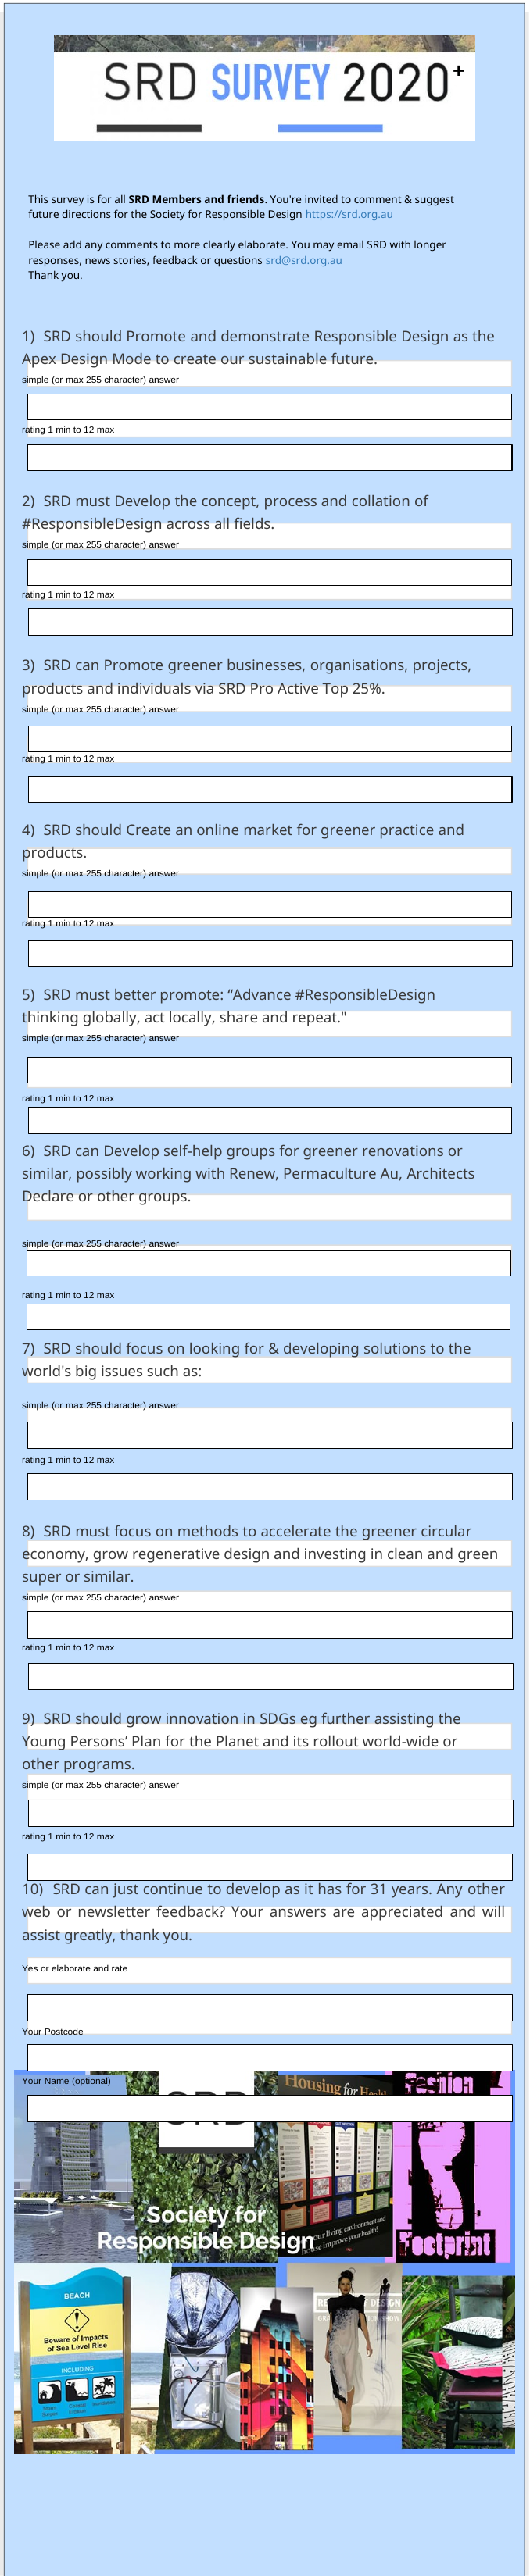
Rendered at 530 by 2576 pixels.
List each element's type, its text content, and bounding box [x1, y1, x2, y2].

picture [54, 35, 475, 141]
list SRD should grow innovation in SDGs eg further assisting the Young Persons’ Plan for the Planet and its rollout world-wide or other programs. [22, 1708, 496, 1774]
list SRD should focus on looking for & developing solutions to the world's big issues such as: [22, 1338, 503, 1381]
list SRD must better promote: “Advance #ResponsibleDesign thinking globally, act locally, share and repeat." [22, 984, 471, 1027]
title + [13, 56, 464, 85]
text Please add any comments to more clearly elaborate. You may email SRD with longer responses, news stories, feedback or questions srd@srd.org.au [28, 237, 485, 268]
list SRD can Develop self-help groups for greener renovations or similar, possibly working with Renew, Permaculture Au, Architects Declare or other groups. [22, 1140, 496, 1206]
list SRD must Develop the concept, process and collation of #ResponsibleDesign across all fields. [22, 491, 460, 533]
list SRD must focus on methods to accelerate the greener circular economy, grow regenerative design and investing in clean and green super or similar. [22, 1521, 507, 1586]
list SRD can Promote greener businesses, organisations, projects, products and individuals via SRD Pro Active Top 25%. [22, 655, 507, 698]
text This survey is for all SRD Members and friends. You're invited to comment & suggest future directions for the Society for Responsible Design https://srd.org.au [28, 191, 482, 221]
list SRD should Create an online market for greener practice and products. [22, 819, 499, 862]
list SRD can just continue to develop as it has for 31 years. Any other web or newsletter feedback? Your answers are appreciated and will assist greatly, thank you. [22, 1878, 505, 1944]
list SRD should Promote and demonstrate Responsible Design as the Apex Design Mode to create our sustainable future. [22, 326, 498, 369]
picture [14, 2070, 515, 2454]
